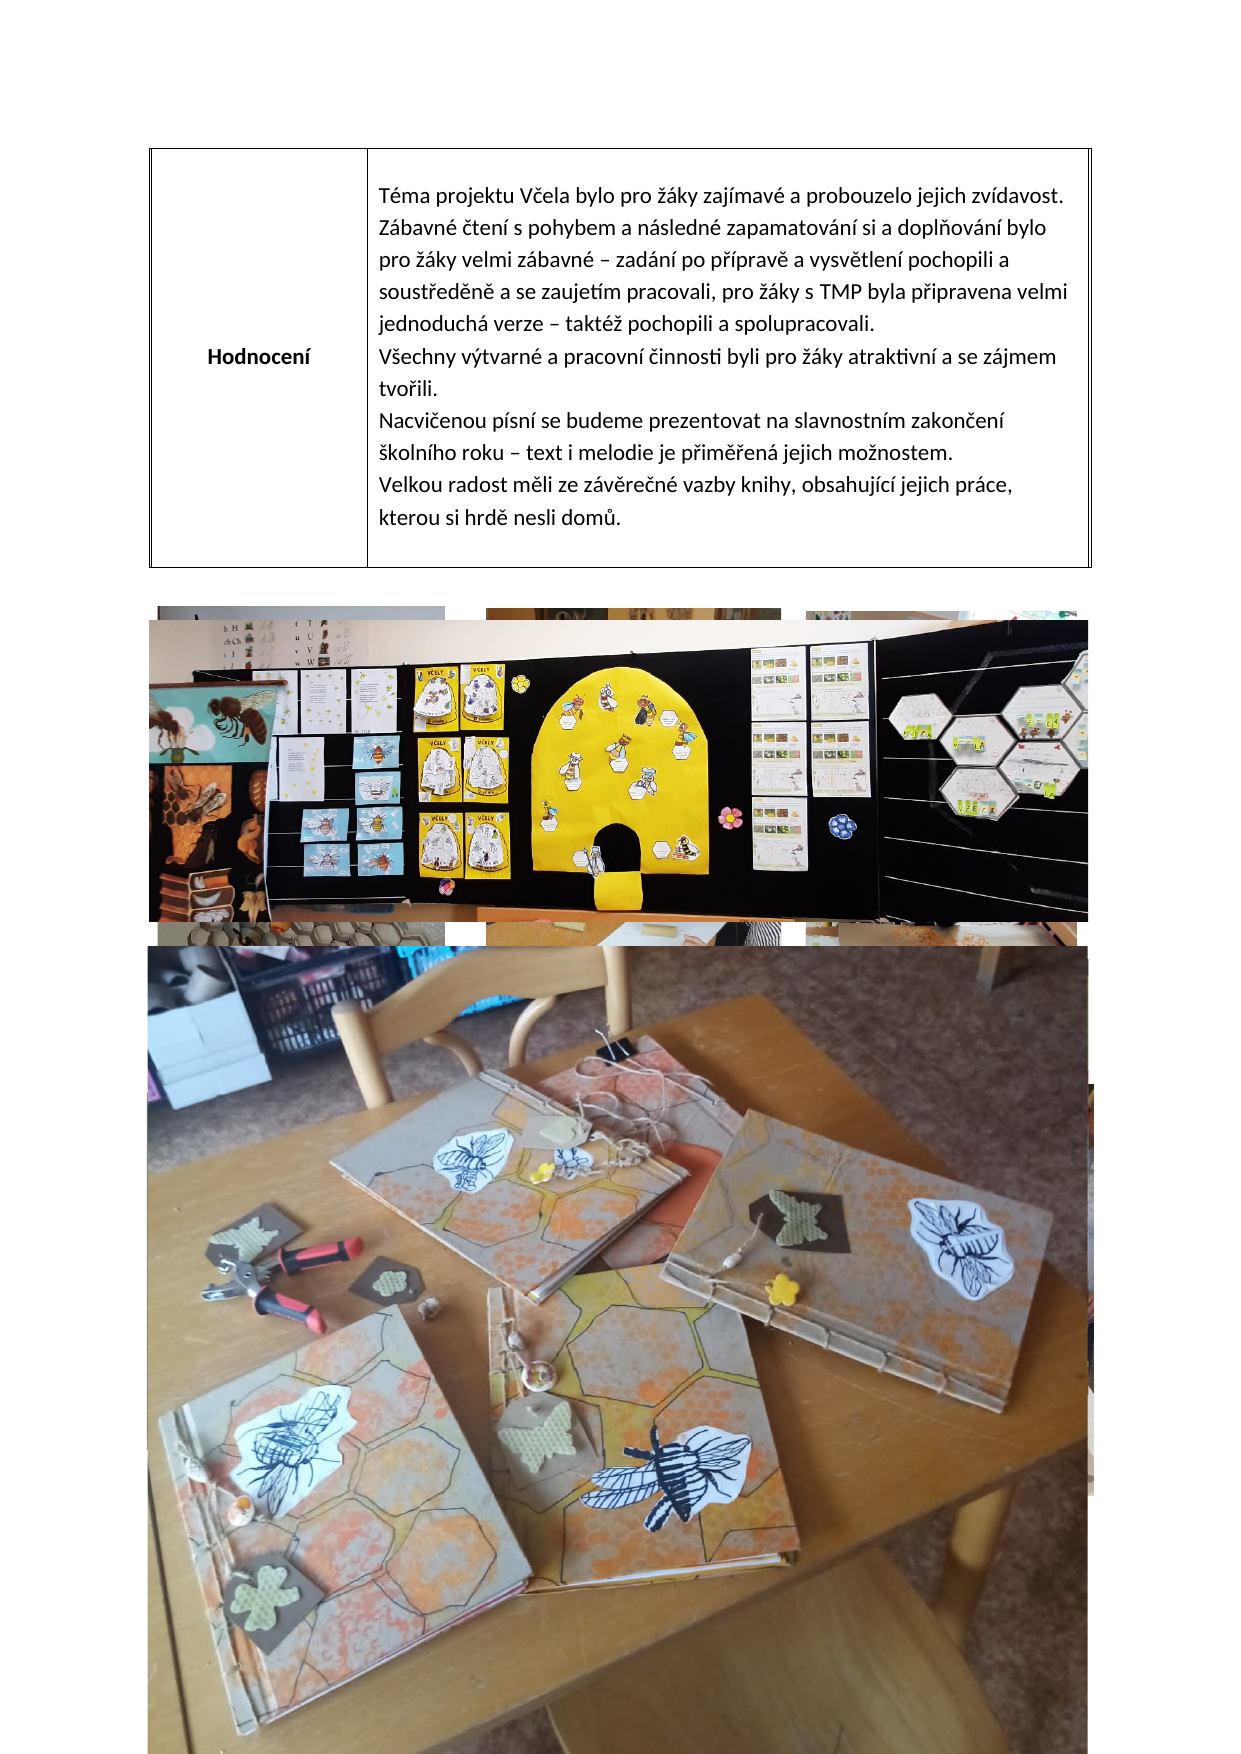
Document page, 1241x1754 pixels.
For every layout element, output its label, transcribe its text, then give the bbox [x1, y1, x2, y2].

table_cell Téma projektu Včela bylo pro žáky zajímavé a probouzelo jejich zvídavost. Zábavné čtení s pohybem a následné zapamatování si a doplňování bylo pro žáky velmi zábavné – zadání po přípravě a vysvětlení pochopili a soustředěně a se zaujetím pracovali, pro žáky s TMP byla připravena velmi jednoduchá verze – taktéž pochopili a spolupracovali. Všechny výtvarné a pracovní činnosti byli pro žáky atraktivní a se zájmem tvořili. Nacvičenou písní se budeme prezentovat na slavnostním zakončení školního roku – text i melodie je přiměřená jejich možnostem. Velkou radost měli ze závěrečné vazby knihy, obsahující jejich práce, kterou si hrdě nesli domů. [368, 149, 1088, 567]
picture [146, 606, 1094, 1754]
table_cell Hodnocení [152, 149, 367, 567]
